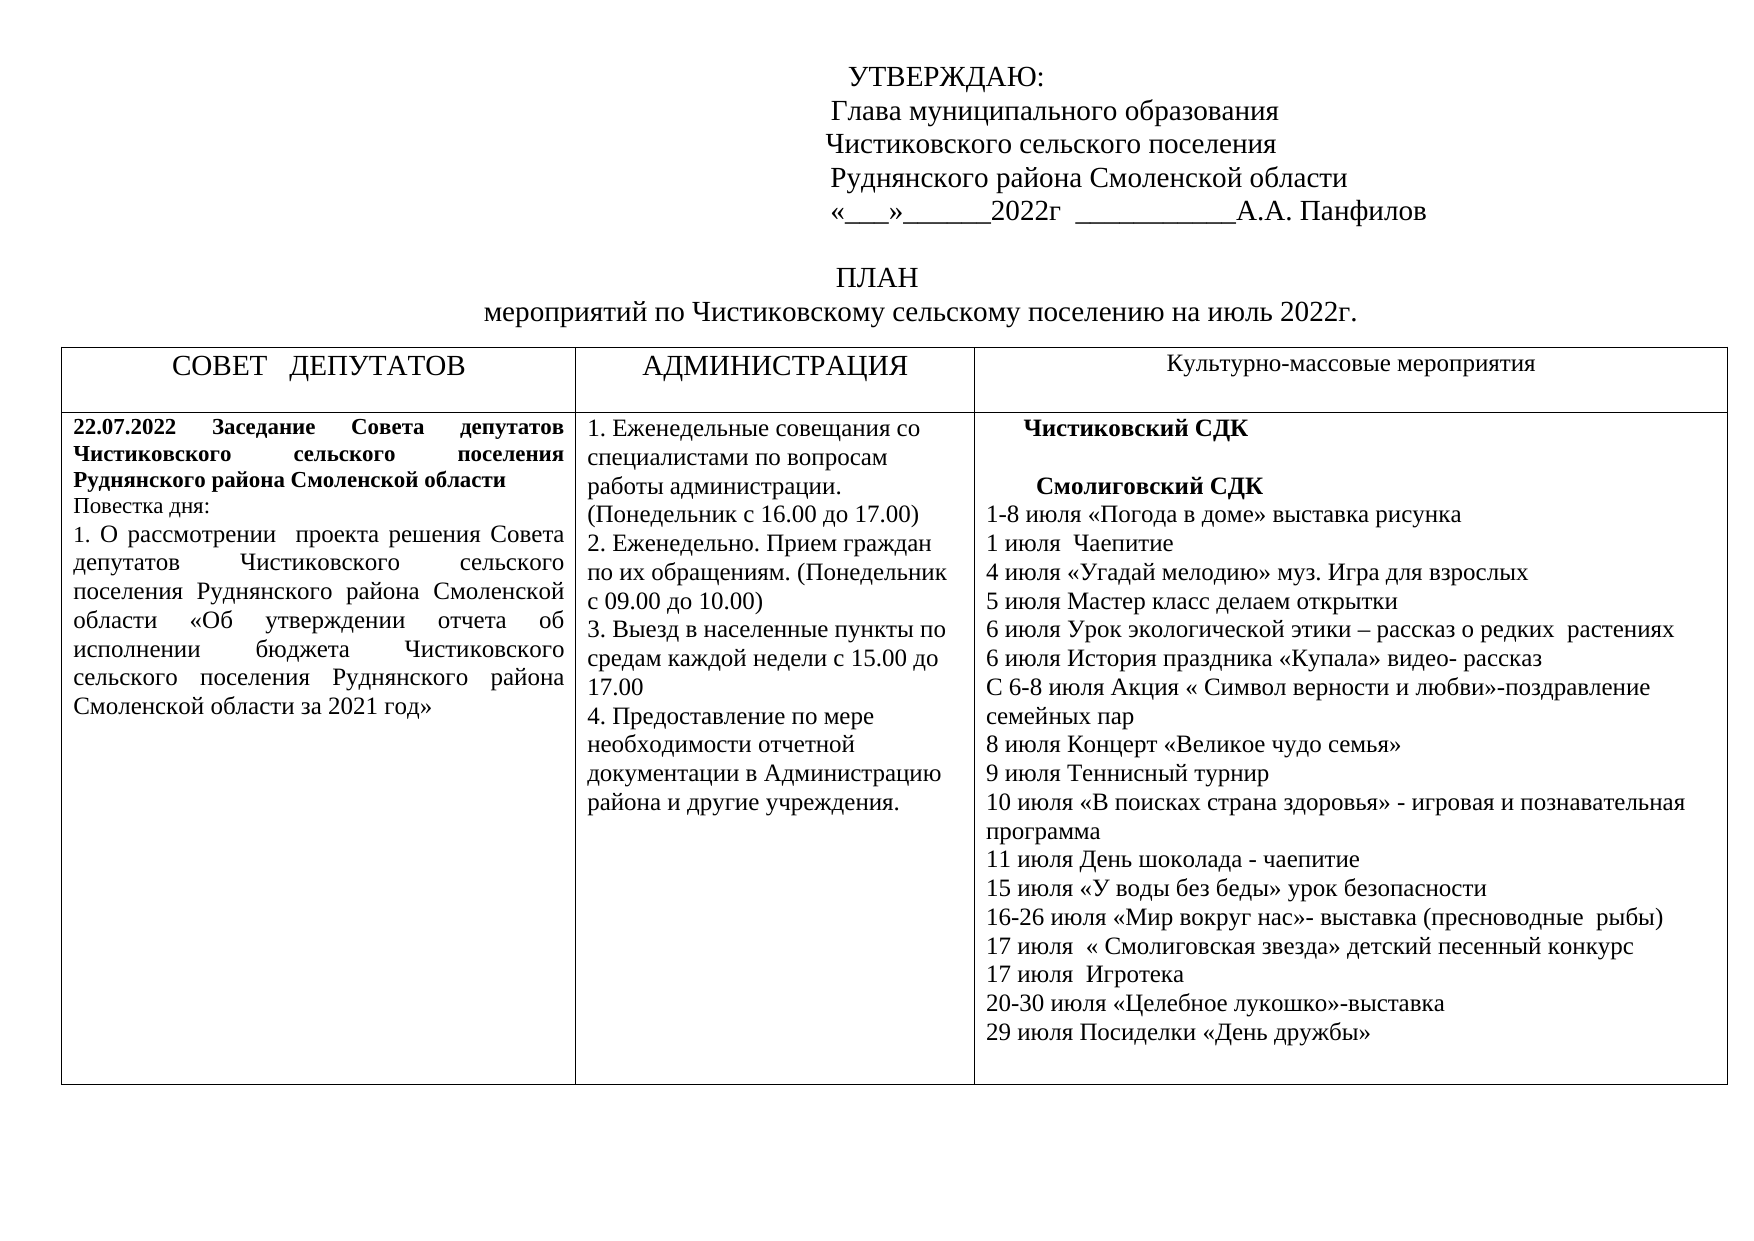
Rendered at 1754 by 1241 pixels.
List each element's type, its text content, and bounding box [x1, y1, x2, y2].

text мероприятий по Чистиковскому сельскому поселению на июль 2022г. [118, 294, 1636, 327]
table_cell 22.07.2022 Заседание Совета депутатов Чистиковского сельского поселения Руднянского района Смоленской области Повестка дня: 1. О рассмотрении проекта решения Совета депутатов Чистиковского сельского поселения Руднянского района Смоленской области «Об утверждении отчета об исполнении бюджета Чистиковского сельского поселения Руднянского района Смоленской области за 2021 год» [62, 413, 575, 1084]
text ПЛАН [118, 260, 1636, 294]
text «___»______2022г ___________А.А. Панфилов [118, 193, 1636, 227]
table_header СОВЕТ ДЕПУТАТОВ [62, 348, 575, 412]
table_header Культурно-массовые мероприятия [975, 348, 1727, 412]
text Глава муниципального образования [118, 93, 1636, 126]
table_cell Чистиковский СДК Смолиговский СДК 1-8 июля «Погода в доме» выставка рисунка 1 июля Чаепитие 4 июля «Угадай мелодию» муз. Игра для взрослых 5 июля Мастер класс делаем открытки 6 июля Урок экологической этики – рассказ о редких растениях 6 июля История праздника «Купала» видео- рассказ С 6-8 июля Акция « Символ верности и любви»-поздравление семейных пар 8 июля Концерт «Великое чудо семья» 9 июля Теннисный турнир 10 июля «В поисках страна здоровья» - игровая и познавательная программа 11 июля День шоколада - чаепитие 15 июля «У воды без беды» урок безопасности 16-26 июля «Мир вокруг нас»- выставка (пресноводные рыбы) 17 июля « Смолиговская звезда» детский песенный конкурс 17 июля Игротека 20-30 июля «Целебное лукошко»-выставка 29 июля Посиделки «День дружбы» [975, 413, 1727, 1084]
text Чистиковского сельского поселения [118, 126, 1636, 160]
text Руднянского района Смоленской области [118, 160, 1636, 193]
table_cell 1. Еженедельные совещания со специалистами по вопросам работы администрации. (Понедельник с 16.00 до 17.00) 2. Еженедельно. Прием граждан по их обращениям. (Понедельник с 09.00 до 10.00) 3. Выезд в населенные пункты по средам каждой недели с 15.00 до 17.00 4. Предоставление по мере необходимости отчетной документации в Администрацию района и другие учреждения. [576, 413, 974, 1084]
text УТВЕРЖДАЮ: [118, 59, 1636, 93]
table_header АДМИНИСТРАЦИЯ [576, 348, 974, 412]
